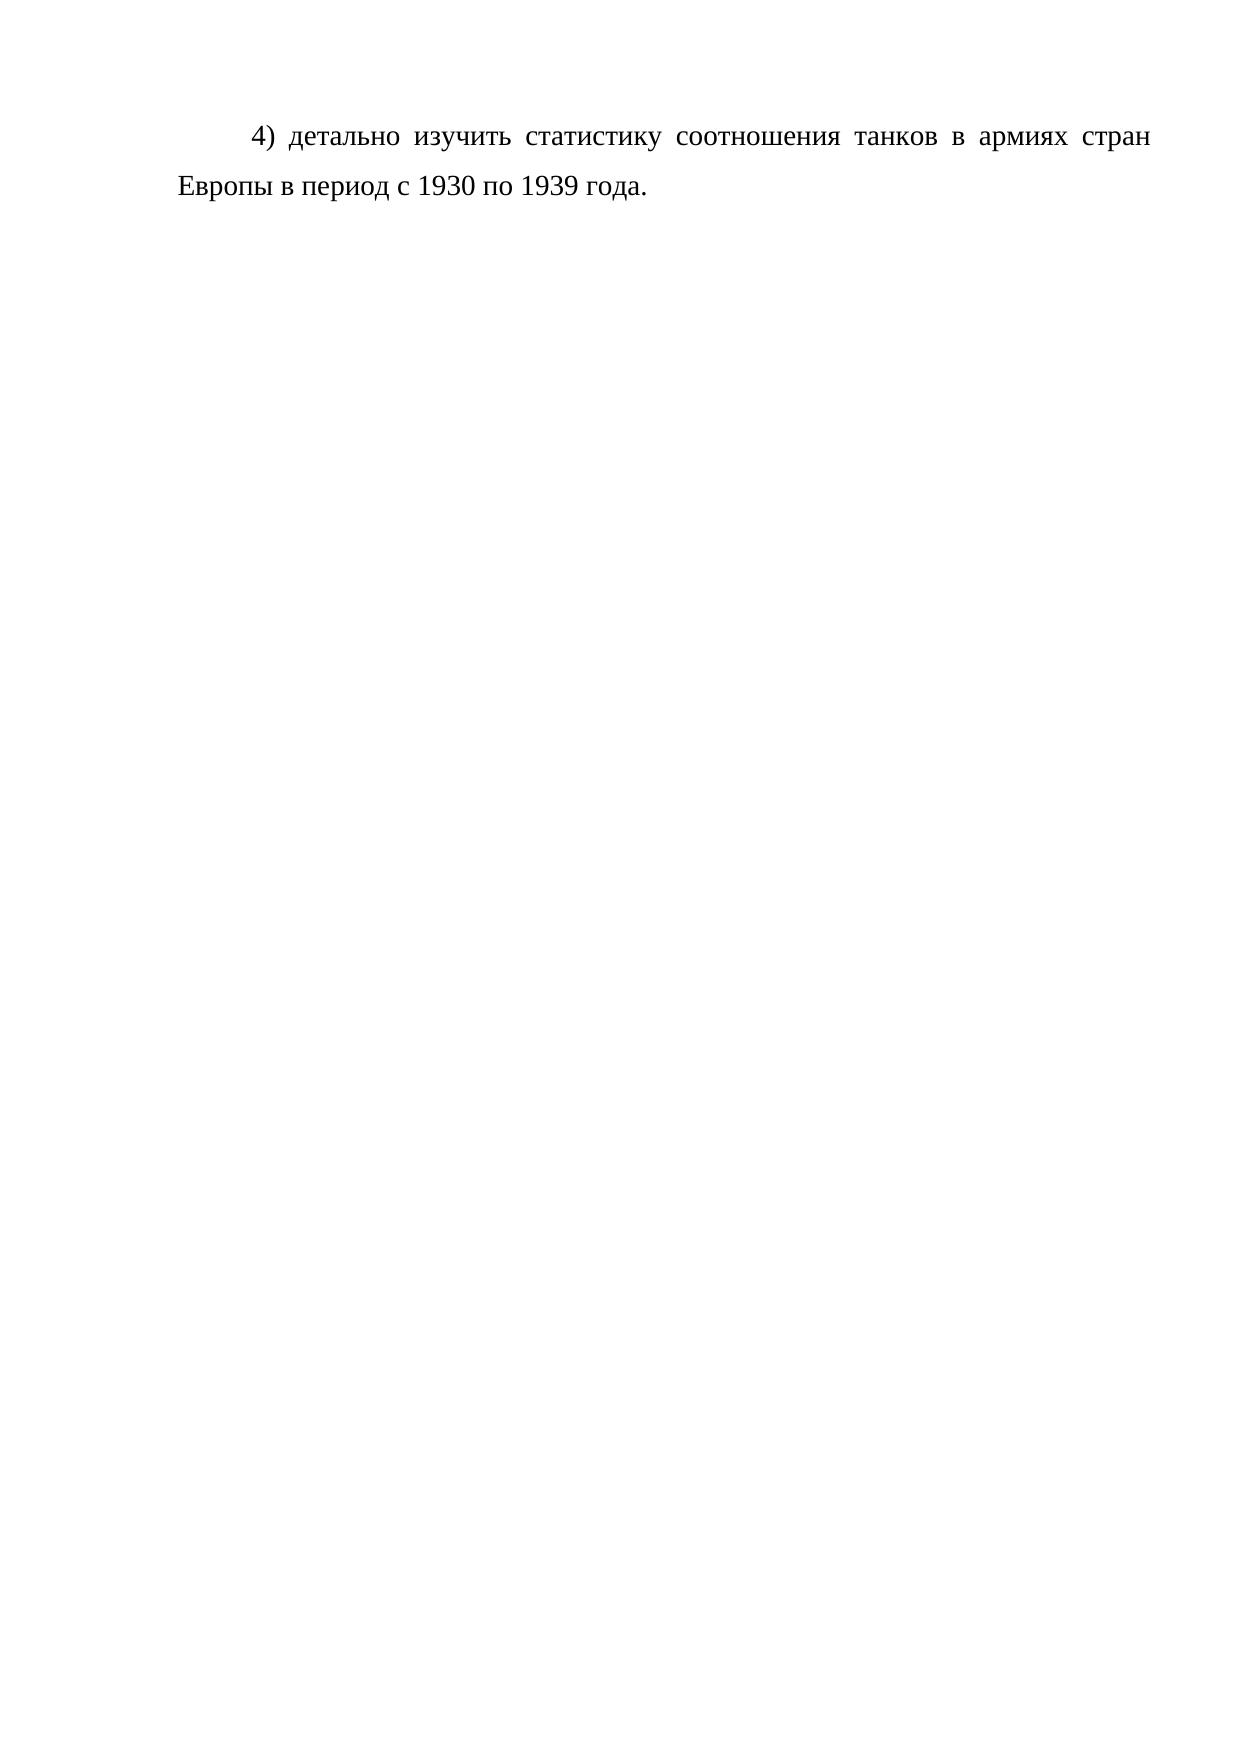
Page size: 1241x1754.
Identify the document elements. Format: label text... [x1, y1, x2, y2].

text 4) детально изучить статистику соотношения танков в армиях стран Европы в период с 1930 по 1939 года. [177, 118, 1152, 202]
